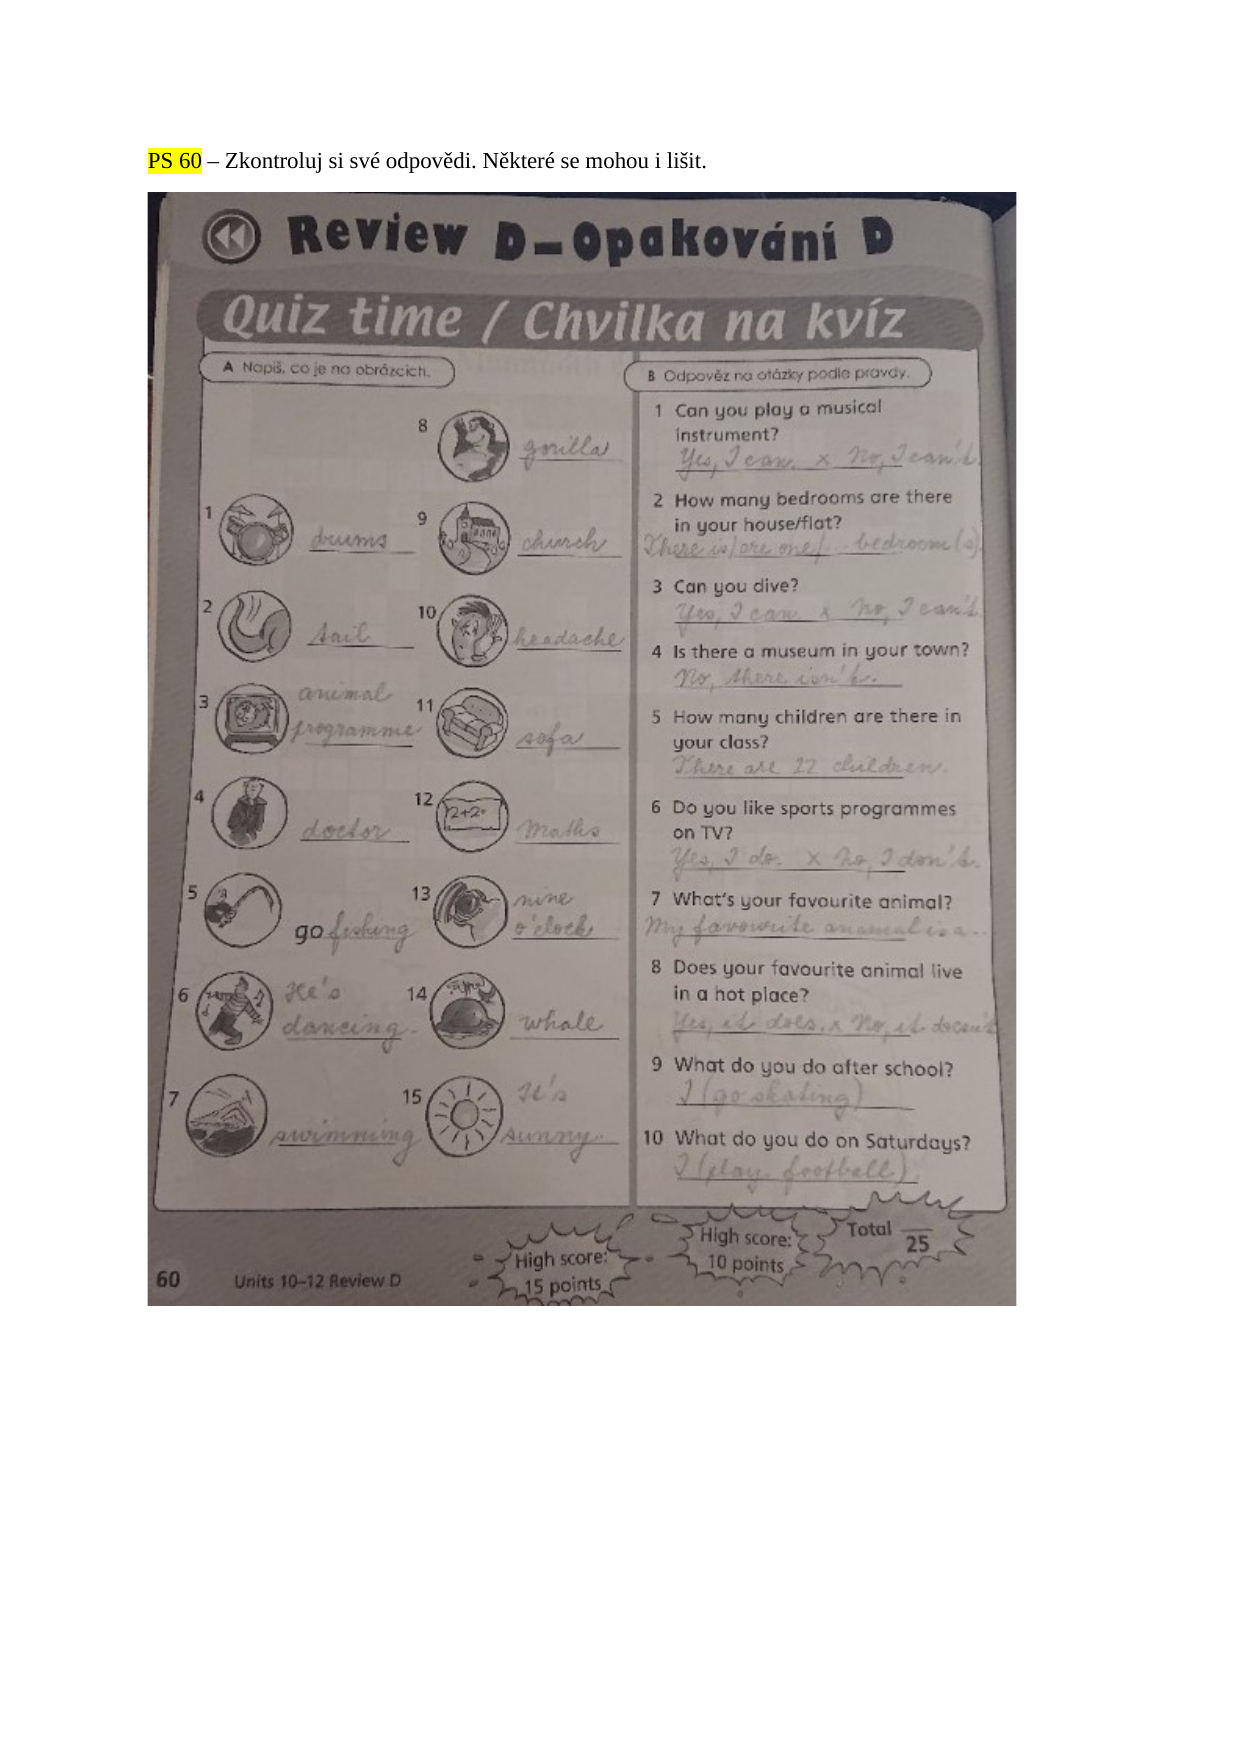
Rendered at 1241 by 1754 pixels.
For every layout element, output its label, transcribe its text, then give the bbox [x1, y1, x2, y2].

picture [147, 192, 1017, 1306]
text PS 60 – Zkontroluj si své odpovědi. Některé se mohou i lišit. [202, 148, 1093, 174]
